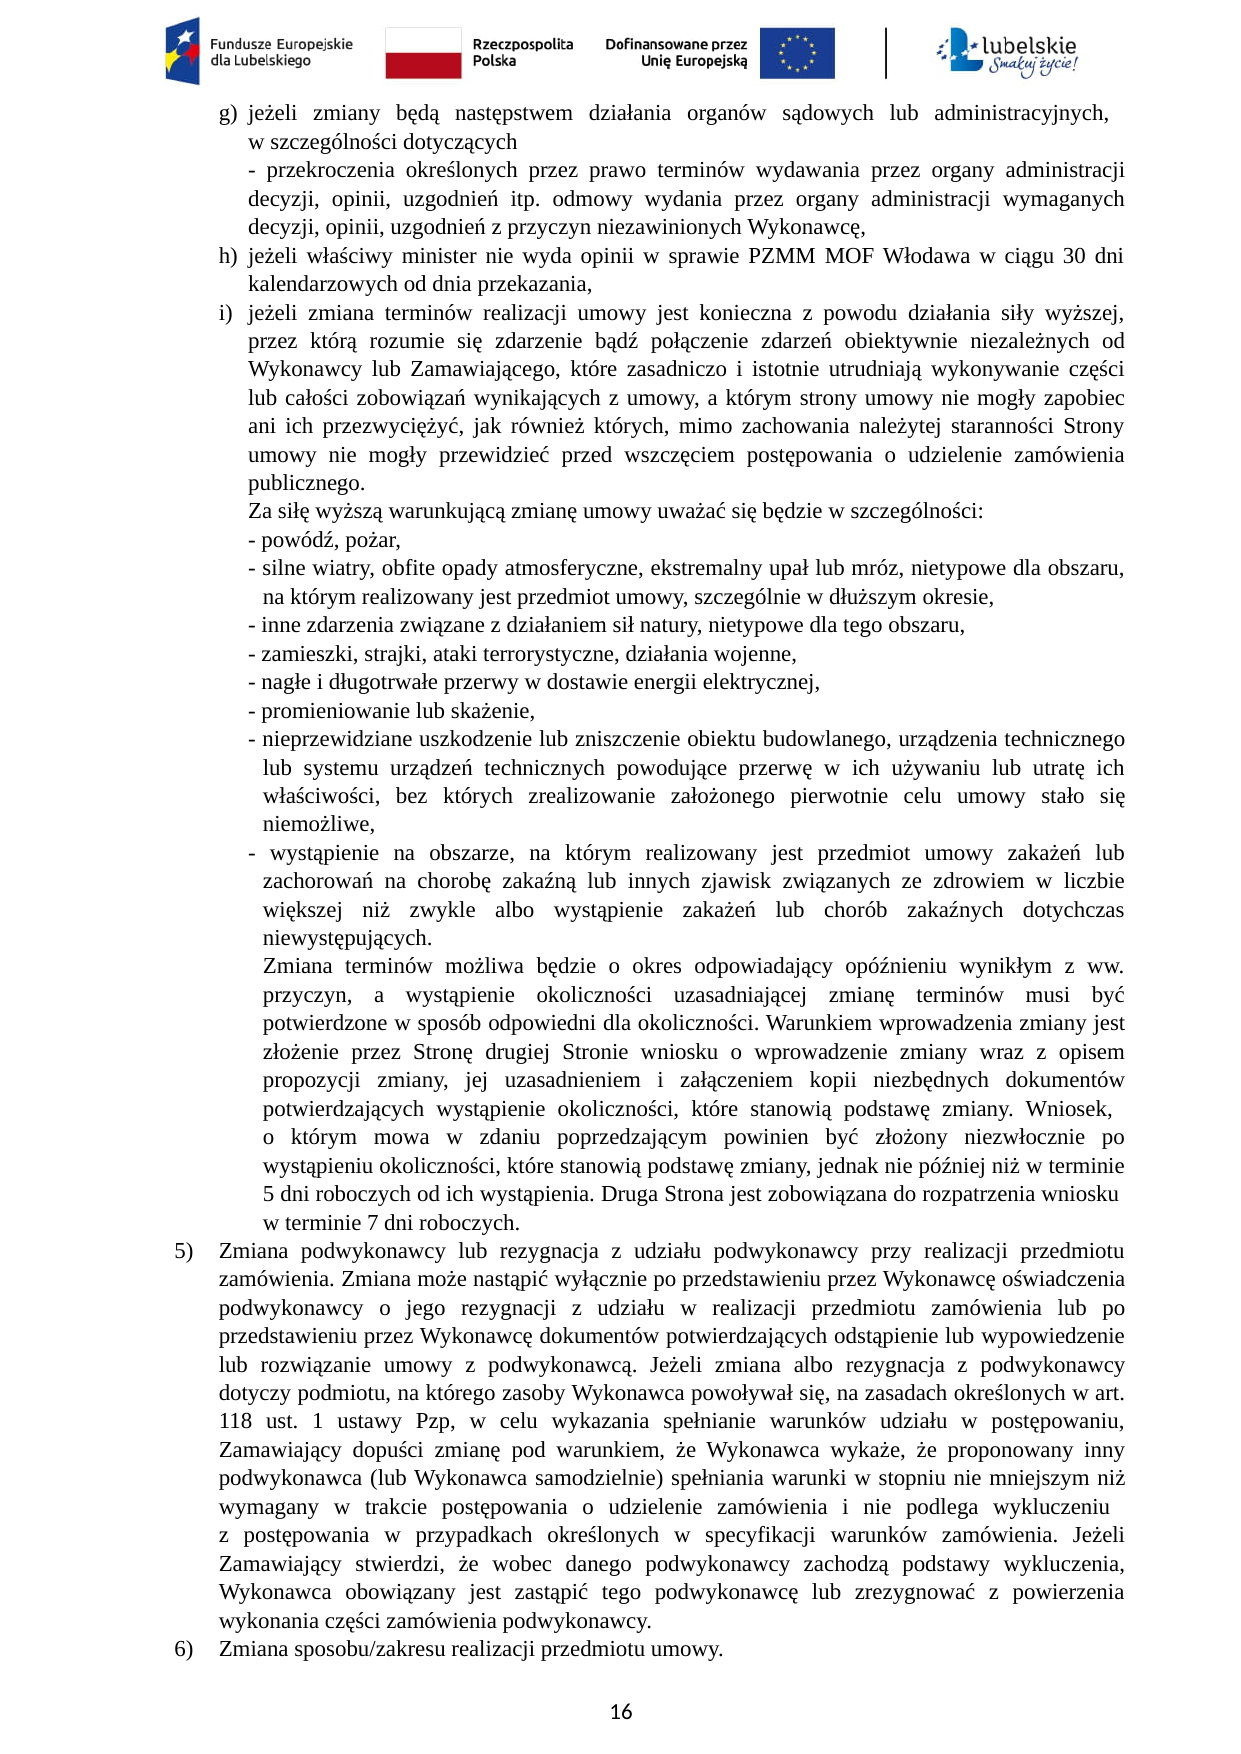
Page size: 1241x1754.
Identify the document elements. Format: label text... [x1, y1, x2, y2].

text - zamieszki, strajki, ataki terrorystyczne, działania wojenne, [248, 640, 1126, 666]
list Zmiana podwykonawcy lub rezygnacja z udziału podwykonawcy przy realizacji przedmiotu zamówienia. Zmiana może nastąpić wyłącznie po przedstawieniu przez Wykonawcę oświadczenia podwykonawcy o jego rezygnacji z udziału w realizacji przedmiotu zamówienia lub po przedstawieniu przez Wykonawcę dokumentów potwierdzających odstąpienie lub wypowiedzenie lub rozwiązanie umowy z podwykonawcą. Jeżeli zmiana albo rezygnacja z podwykonawcy dotyczy podmiotu, na którego zasoby Wykonawca powoływał się, na zasadach określonych w art. 118 ust. 1 ustawy Pzp, w celu wykazania spełnianie warunków udziału w postępowaniu, Zamawiający dopuści zmianę pod warunkiem, że Wykonawca wykaże, że proponowany inny podwykonawca (lub Wykonawca samodzielnie) spełniania warunki w stopniu nie mniejszym niż wymagany w trakcie postępowania o udzielenie zamówienia i nie podlega wykluczeniu z postępowania w przypadkach określonych w specyfikacji warunków zamówienia. Jeżeli Zamawiający stwierdzi, że wobec danego podwykonawcy zachodzą podstawy wykluczenia, Wykonawca obowiązany jest zastąpić tego podwykonawcę lub zrezygnować z powierzenia wykonania części zamówienia podwykonawcy. [174, 1237, 1126, 1633]
text - nagłe i długotrwałe przerwy w dostawie energii elektrycznej, [248, 668, 1126, 694]
list jeżeli zmiany będą następstwem działania organów sądowych lub administracyjnych, w szczególności dotyczących [218, 99, 1126, 154]
text - powódź, pożar, [115, 526, 1126, 552]
list Zmiana sposobu/zakresu realizacji przedmiotu umowy. [174, 1635, 1126, 1661]
text - promieniowanie lub skażenie, [248, 697, 1126, 723]
text - nieprzewidziane uszkodzenie lub zniszczenie obiektu budowlanego, urządzenia technicznego lub systemu urządzeń technicznych powodujące przerwę w ich używaniu lub utratę ich właściwości, bez których zrealizowanie założonego pierwotnie celu umowy stało się niemożliwe, [248, 725, 1126, 837]
list Zmiana terminów możliwa będzie o okres odpowiadający opóźnieniu wynikłym z ww. przyczyn, a wystąpienie okoliczności uzasadniającej zmianę terminów musi być potwierdzone w sposób odpowiedni dla okoliczności. Warunkiem wprowadzenia zmiany jest złożenie przez Stronę drugiej Stronie wniosku o wprowadzenie zmiany wraz z opisem propozycji zmiany, jej uzasadnieniem i załączeniem kopii niezbędnych dokumentów potwierdzających wystąpienie okoliczności, które stanowią podstawę zmiany. Wniosek, o którym mowa w zdaniu poprzedzającym powinien być złożony niezwłocznie po wystąpieniu okoliczności, które stanowią podstawę zmiany, jednak nie później niż w terminie 5 dni roboczych od ich wystąpienia. Druga Strona jest zobowiązana do rozpatrzenia wniosku w terminie 7 dni roboczych. [263, 953, 1126, 1235]
picture [148, 0, 1094, 100]
text - inne zdarzenia związane z działaniem sił natury, nietypowe dla tego obszaru, [248, 611, 1126, 638]
text - silne wiatry, obfite opady atmosferyczne, ekstremalny upał lub mróz, nietypowe dla obszaru, na którym realizowany jest przedmiot umowy, szczególnie w dłuższym okresie, [248, 554, 1126, 609]
list jeżeli zmiana terminów realizacji umowy jest konieczna z powodu działania siły wyższej, przez którą rozumie się zdarzenie bądź połączenie zdarzeń obiektywnie niezależnych od Wykonawcy lub Zamawiającego, które zasadniczo i istotnie utrudniają wykonywanie części lub całości zobowiązań wynikających z umowy, a którym strony umowy nie mogły zapobiec ani ich przezwyciężyć, jak również których, mimo zachowania należytej staranności Strony umowy nie mogły przewidzieć przed wszczęciem postępowania o udzielenie zamówienia publicznego. Za siłę wyższą warunkującą zmianę umowy uważać się będzie w szczególności: [218, 298, 1126, 524]
text - wystąpienie na obszarze, na którym realizowany jest przedmiot umowy zakażeń lub zachorowań na chorobę zakaźną lub innych zjawisk związanych ze zdrowiem w liczbie większej niż zwykle albo wystąpienie zakażeń lub chorób zakaźnych dotychczas niewystępujących. [248, 839, 1126, 951]
list jeżeli właściwy minister nie wyda opinii w sprawie PZMM MOF Włodawa w ciągu 30 dni kalendarzowych od dnia przekazania, [218, 242, 1126, 296]
list - przekroczenia określonych przez prawo terminów wydawania przez organy administracji decyzji, opinii, uzgodnień itp. odmowy wydania przez organy administracji wymaganych decyzji, opinii, uzgodnień z przyczyn niezawinionych Wykonawcę, [248, 156, 1126, 239]
